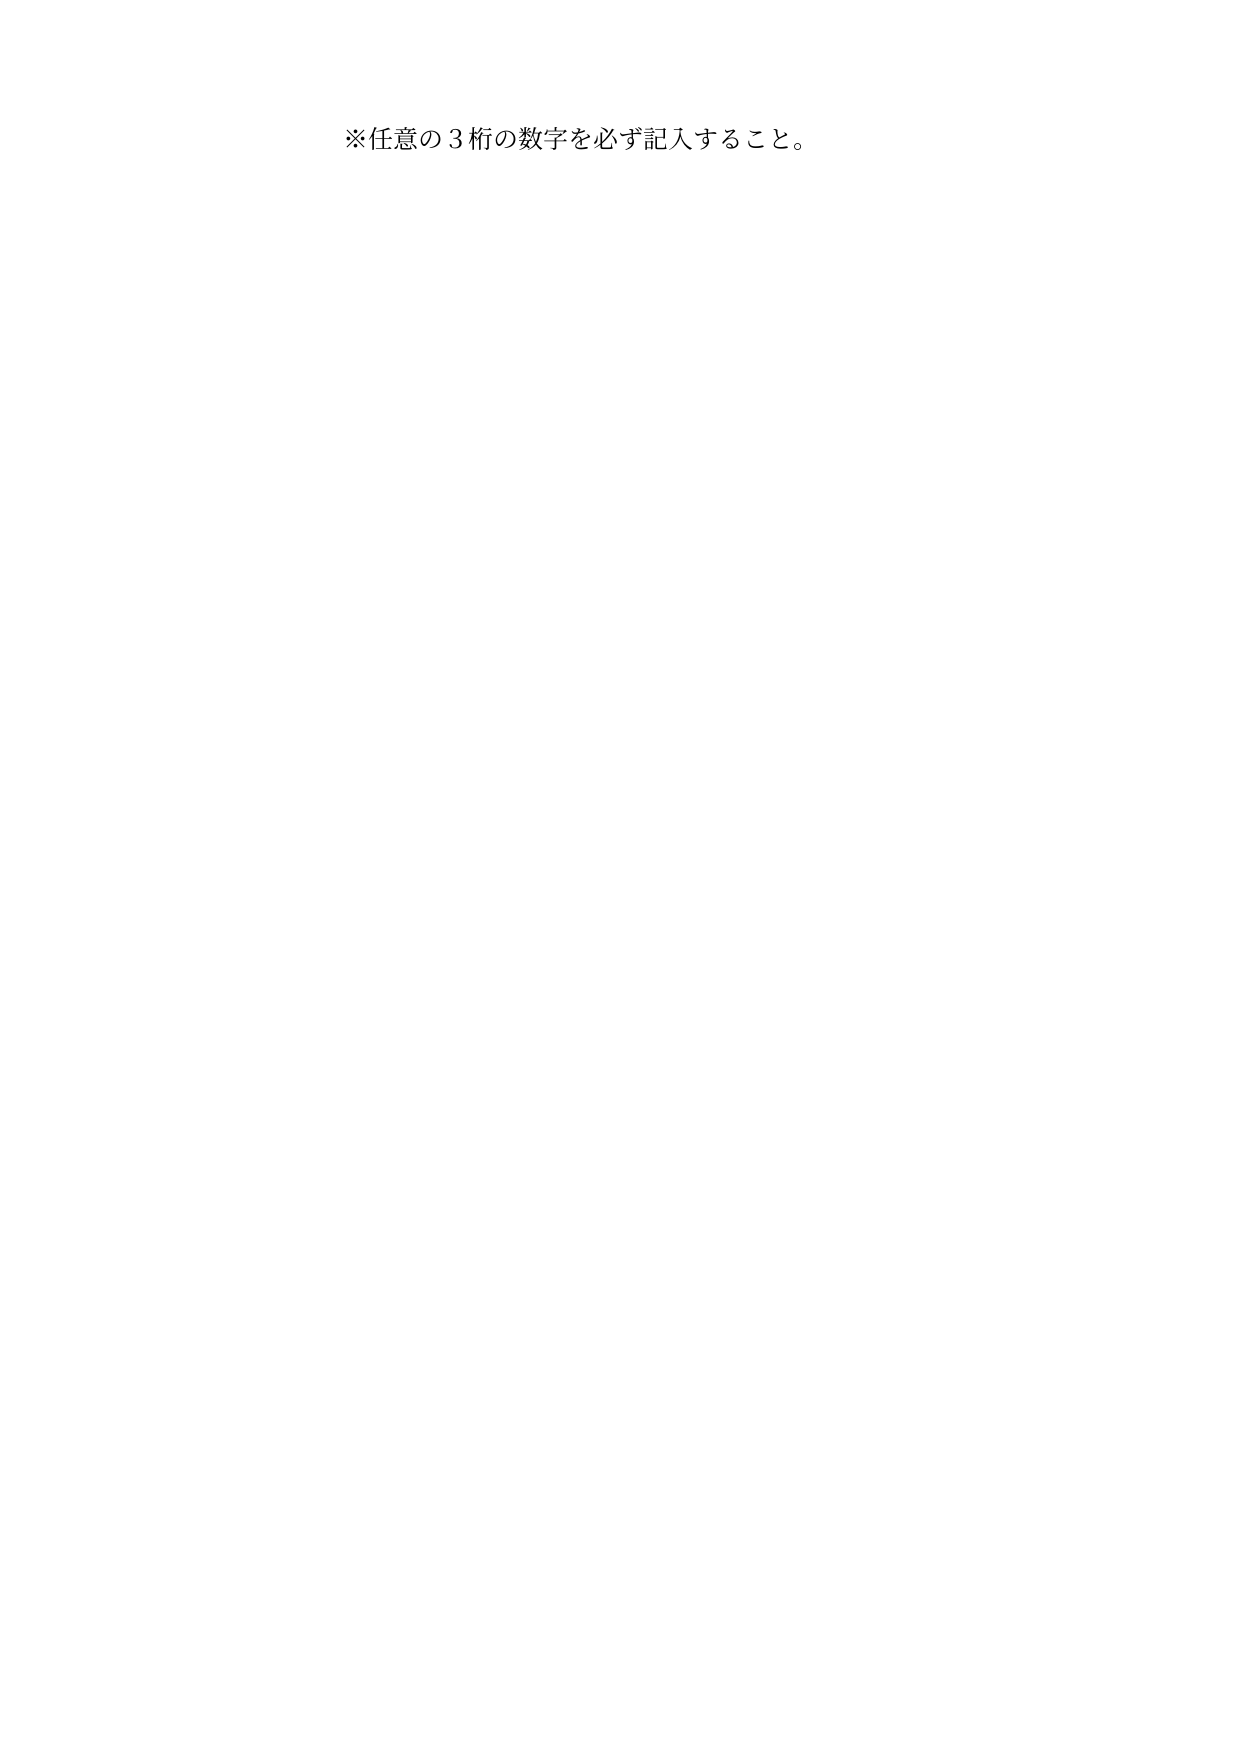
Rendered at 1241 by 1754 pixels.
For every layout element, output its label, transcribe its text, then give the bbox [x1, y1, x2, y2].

text ※任意の３桁の数字を必ず記入すること。 [118, 120, 1122, 156]
